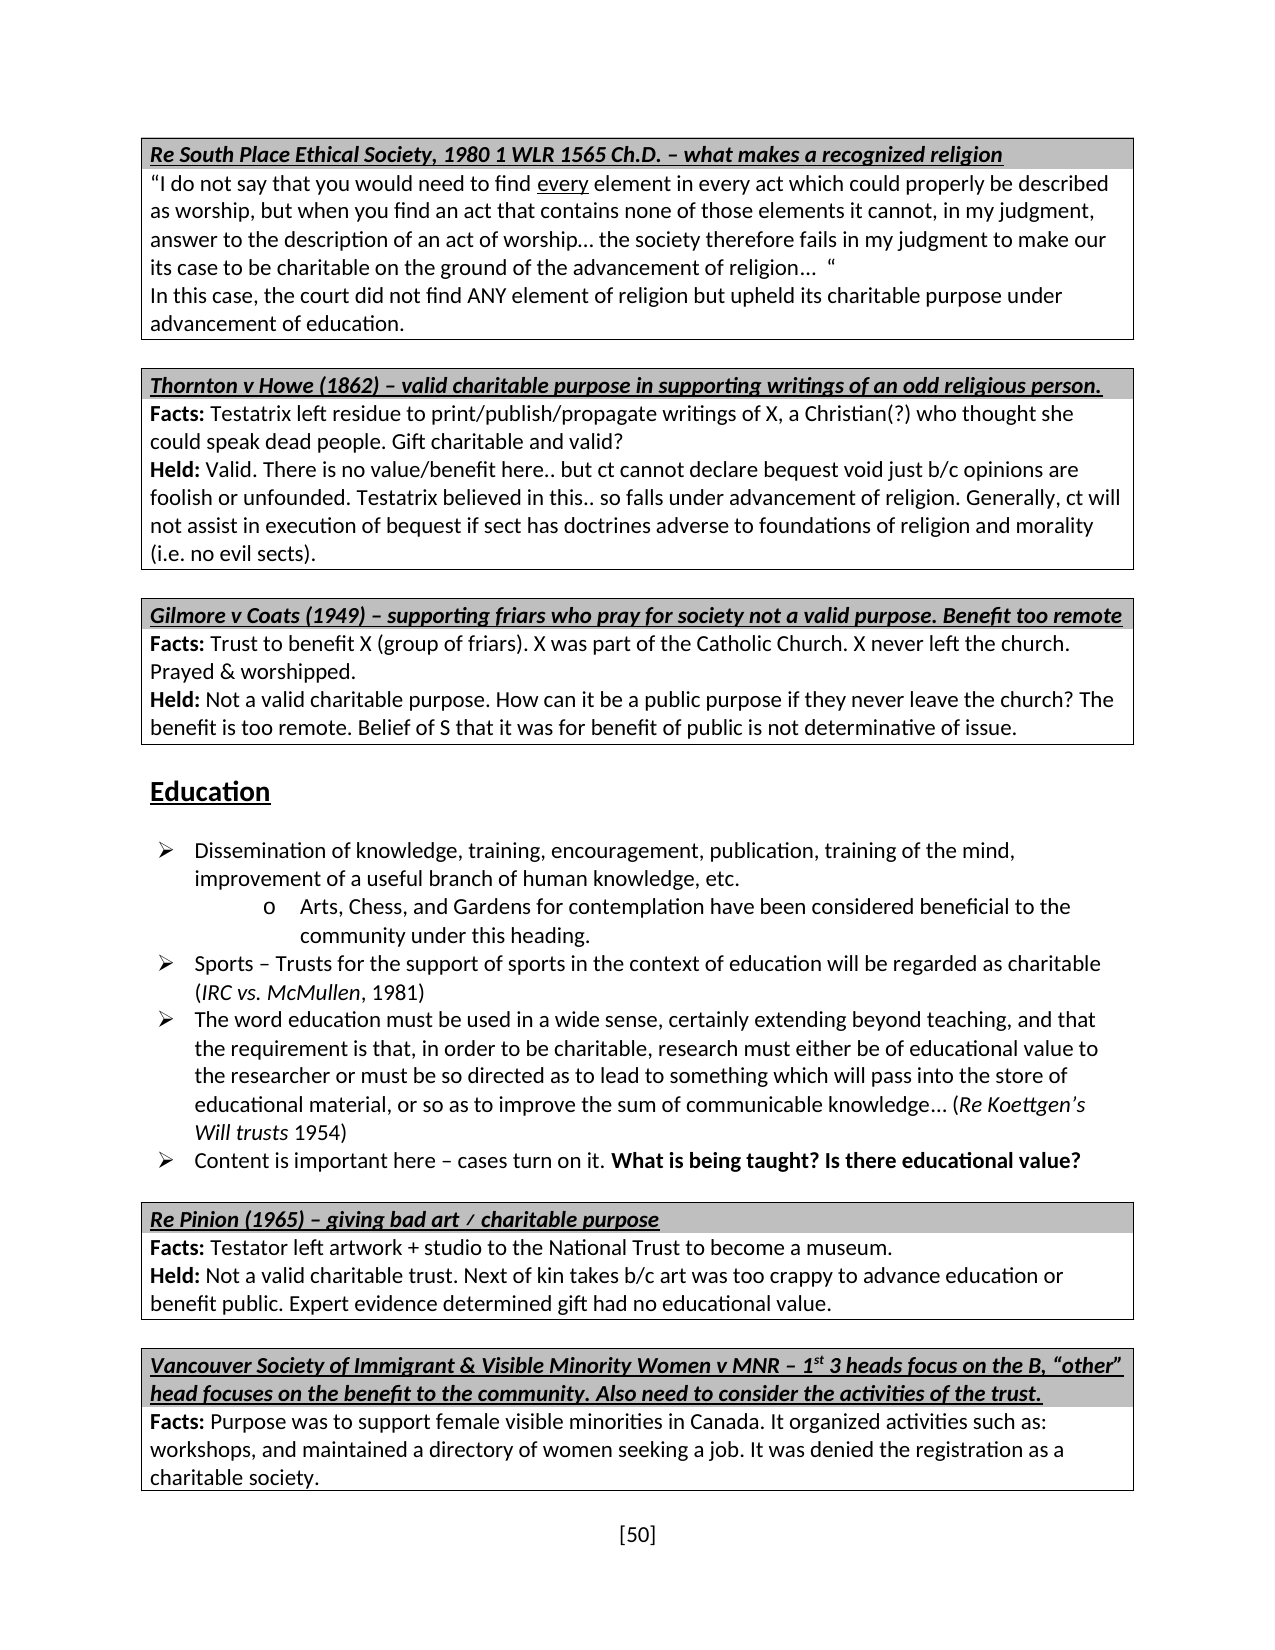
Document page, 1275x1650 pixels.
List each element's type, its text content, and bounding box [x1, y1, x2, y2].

text Facts: Testator left artwork + studio to the National Trust to become a museum. [150, 1233, 1125, 1258]
text “I do not say that you would need to find every element in every act which could properly be described as worship, but when you find an act that contains none of those elements it cannot, in my judgment, answer to the description of an act of worship… the society therefore fails in my judgment to make our its case to be charitable on the ground of the advancement of religion… “ [150, 169, 1125, 278]
list Dissemination of knowledge, training, encouragement, publication, training of the mind, improvement of a useful branch of human knowledge, etc. [157, 836, 1125, 892]
text Held: Valid. There is no value/benefit here.. but ct cannot declare bequest void just b/c opinions are foolish or unfounded. Testatrix believed in this.. so falls under advancement of religion. Generally, ct will not assist in execution of bequest if sect has doctrines adverse to foundations of religion and morality (i.e. no evil sects). [142, 452, 1133, 569]
list Sports – Trusts for the support of sports in the context of education will be regarded as charitable (IRC vs. McMullen, 1981) [157, 949, 1125, 1006]
text In this case, the court did not find ANY element of religion but upheld its charitable purpose under advancement of education. [142, 278, 1133, 339]
text Held: Not a valid charitable purpose. How can it be a public purpose if they never leave the church? The benefit is too remote. Belief of S that it was for benefit of public is not determinative of issue. [142, 682, 1133, 744]
text Facts: Testatrix left residue to print/publish/propagate writings of X, a Christian(?) who thought she could speak dead people. Gift charitable and valid? [150, 399, 1125, 452]
subtitle Re Pinion (1965) – giving bad art ≠ charitable purpose [142, 1203, 1133, 1233]
list The word education must be used in a wide sense, certainly extending beyond teaching, and that the requirement is that, in order to be charitable, research must either be of educational value to the researcher or must be so directed as to lead to something which will pass into the store of educational material, or so as to improve the sum of communicable knowledge… (Re Koettgen’s Will trusts 1954) [157, 1006, 1125, 1146]
subtitle Gilmore v Coats (1949) – supporting friars who pray for society not a valid purpose. Benefit too remote [142, 599, 1133, 629]
subtitle Vancouver Society of Immigrant & Visible Minority Women v MNR – 1st 3 heads focus on the B, “other” head focuses on the benefit to the community. Also need to consider the activities of the trust. [142, 1349, 1133, 1407]
text Held: Not a valid charitable trust. Next of kin takes b/c art was too crappy to advance education or benefit public. Expert evidence determined gift had no educational value. [142, 1258, 1133, 1319]
subtitle Re South Place Ethical Society, 1980 1 WLR 1565 Ch.D. – what makes a recognized religion [142, 139, 1133, 169]
subtitle Thornton v Howe (1862) – valid charitable purpose in supporting writings of an odd religious person. [142, 369, 1133, 399]
list Content is important here – cases turn on it. What is being taught? Is there educational value? [157, 1146, 1125, 1174]
list Arts, Chess, and Gardens for contemplation have been considered beneficial to the community under this heading. [262, 892, 1125, 949]
text Education [150, 773, 1125, 808]
text Facts: Trust to benefit X (group of friars). X was part of the Catholic Church. X never left the church. Prayed & worshipped. [150, 629, 1125, 682]
text Facts: Purpose was to support female visible minorities in Canada. It organized activities such as: workshops, and maintained a directory of women seeking a job. It was denied the registration as a charitable society. [150, 1407, 1125, 1490]
